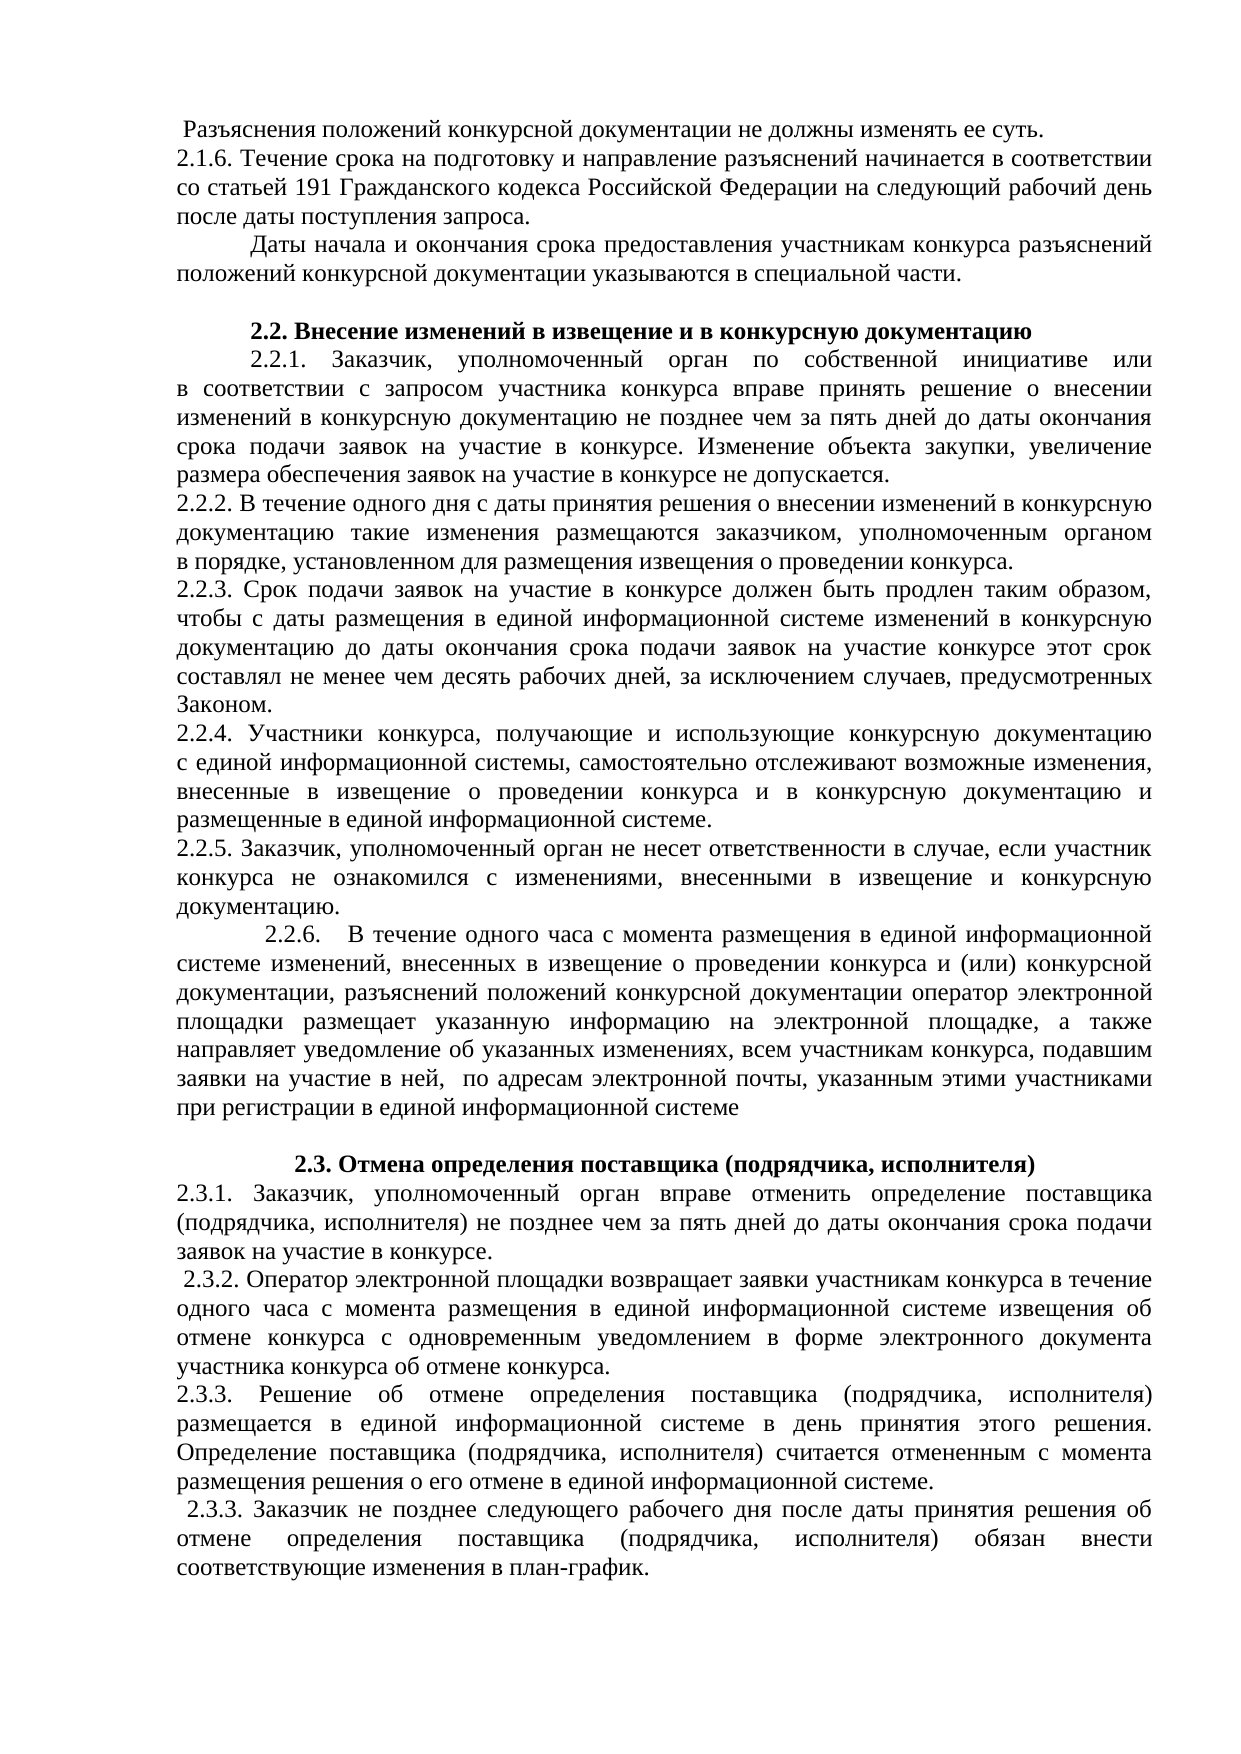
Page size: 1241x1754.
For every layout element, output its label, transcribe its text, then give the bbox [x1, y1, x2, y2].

text Даты начала и окончания срока предоставления участникам конкурса разъяснений положений конкурсной документации указываются в специальной части. [176, 229, 1153, 287]
text 2.2.4. Участники конкурса, получающие и использующие конкурсную документацию с единой информационной системы, самостоятельно отслеживают возможные изменения, внесенные в извещение о проведении конкурса и в конкурсную документацию и размещенные в единой информационной системе. [176, 718, 1153, 833]
text 2.2.2. В течение одного дня с даты принятия решения о внесении изменений в конкурсную документацию такие изменения размещаются заказчиком, уполномоченным органом в порядке, установленном для размещения извещения о проведении конкурса. [176, 488, 1153, 574]
text 2.2.3. Срок подачи заявок на участие в конкурсе должен быть продлен таким образом, чтобы с даты размещения в единой информационной системе изменений в конкурсную документацию до даты окончания срока подачи заявок на участие конкурсе этот срок составлял не менее чем десять рабочих дней, за исключением случаев, предусмотренных Законом. [176, 574, 1153, 718]
text 2.3.1. Заказчик, уполномоченный орган вправе отменить определение поставщика (подрядчика, исполнителя) не позднее чем за пять дней до даты окончания срока подачи заявок на участие в конкурсе. [176, 1178, 1153, 1264]
text 2.2.6. В течение одного часа с момента размещения в единой информационной системе изменений, внесенных в извещение о проведении конкурса и (или) конкурсной документации, разъяснений положений конкурсной документации оператор электронной площадки размещает указанную информацию на электронной площадке, а также направляет уведомление об указанных изменениях, всем участникам конкурса, подавшим заявки на участие в ней, по адресам электронной почты, указанным этими участниками при регистрации в единой информационной системе [176, 919, 1153, 1121]
text 2.1.6. Течение срока на подготовку и направление разъяснений начинается в соответствии со статьей 191 Гражданского кодекса Российской Федерации на следующий рабочий день после даты поступления запроса. [176, 143, 1153, 229]
text 2.3.3. Заказчик не позднее следующего рабочего дня после даты принятия решения об отмене определения поставщика (подрядчика, исполнителя) обязан внести соответствующие изменения в план-график. [176, 1494, 1153, 1581]
text 2.2. Внесение изменений в извещение и в конкурсную документацию [176, 316, 1153, 344]
text 2.2.5. Заказчик, уполномоченный орган не несет ответственности в случае, если участник конкурса не ознакомился с изменениями, внесенными в извещение и конкурсную документацию. [176, 833, 1153, 919]
text 2.3.2. Оператор электронной площадки возвращает заявки участникам конкурса в течение одного часа с момента размещения в единой информационной системе извещения об отмене конкурса с одновременным уведомлением в форме электронного документа участника конкурса об отмене конкурса. [176, 1264, 1153, 1379]
text Разъяснения положений конкурсной документации не должны изменять ее суть. [176, 114, 1153, 143]
text 2.3.3. Решение об отмене определения поставщика (подрядчика, исполнителя) размещается в единой информационной системе в день принятия этого решения. Определение поставщика (подрядчика, исполнителя) считается отмененным с момента размещения решения о его отмене в единой информационной системе. [176, 1379, 1153, 1494]
text 2.3. Отмена определения поставщика (подрядчика, исполнителя) [176, 1149, 1153, 1178]
text 2.2.1. Заказчик, уполномоченный орган по собственной инициативе или в соответствии с запросом участника конкурса вправе принять решение о внесении изменений в конкурсную документацию не позднее чем за пять дней до даты окончания срока подачи заявок на участие в конкурсе. Изменение объекта закупки, увеличение размера обеспечения заявок на участие в конкурсе не допускается. [176, 344, 1153, 488]
